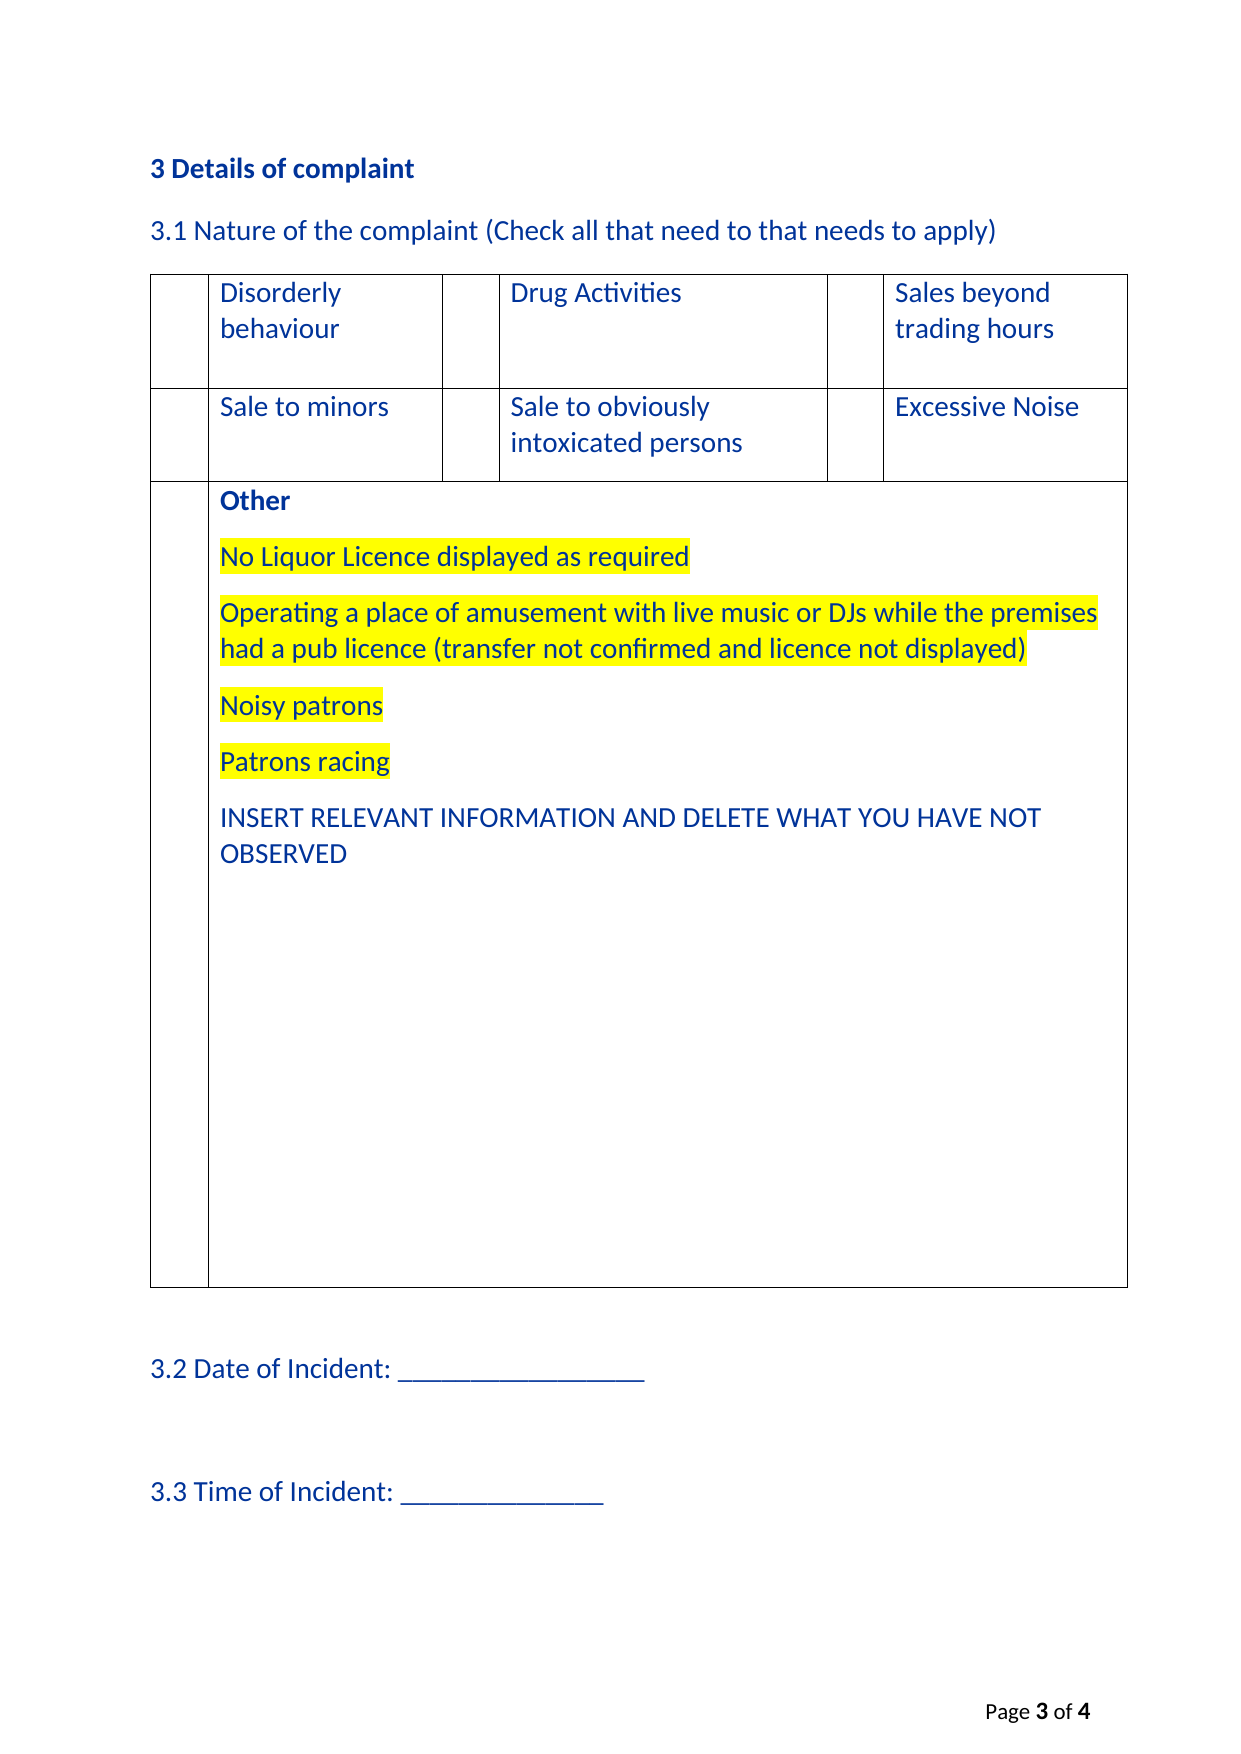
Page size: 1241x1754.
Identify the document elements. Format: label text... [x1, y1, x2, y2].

table_cell [443, 389, 499, 481]
table_header [828, 275, 883, 387]
table_cell [151, 482, 208, 1287]
table_header Sales beyond trading hours [884, 275, 1127, 387]
table_cell Sale to obviously intoxicated persons [500, 389, 827, 481]
table_cell Sale to minors [209, 389, 442, 481]
text 3.3 Time of Incident: ______________ [150, 1473, 1090, 1509]
text 3 Details of complaint [150, 150, 1090, 186]
text 3.1 Nature of the complaint (Check all that need to that needs to apply) [150, 212, 1090, 247]
table_header [443, 275, 499, 387]
table_cell [151, 389, 208, 481]
table_header Drug Activities [500, 275, 827, 387]
text 3.2 Date of Incident: _________________ [150, 1350, 1090, 1385]
table_header Disorderly behaviour [209, 275, 442, 387]
table_header [151, 275, 208, 387]
table_cell Excessive Noise [884, 389, 1127, 481]
table_cell Other No Liquor Licence displayed as required Operating a place of amusement with live music or DJs while the premises had a pub licence (transfer not confirmed and licence not displayed) Noisy patrons Patrons racing INSERT RELEVANT INFORMATION AND DELETE WHAT YOU HAVE NOT OBSERVED [209, 482, 1127, 1287]
table_cell [828, 389, 883, 481]
